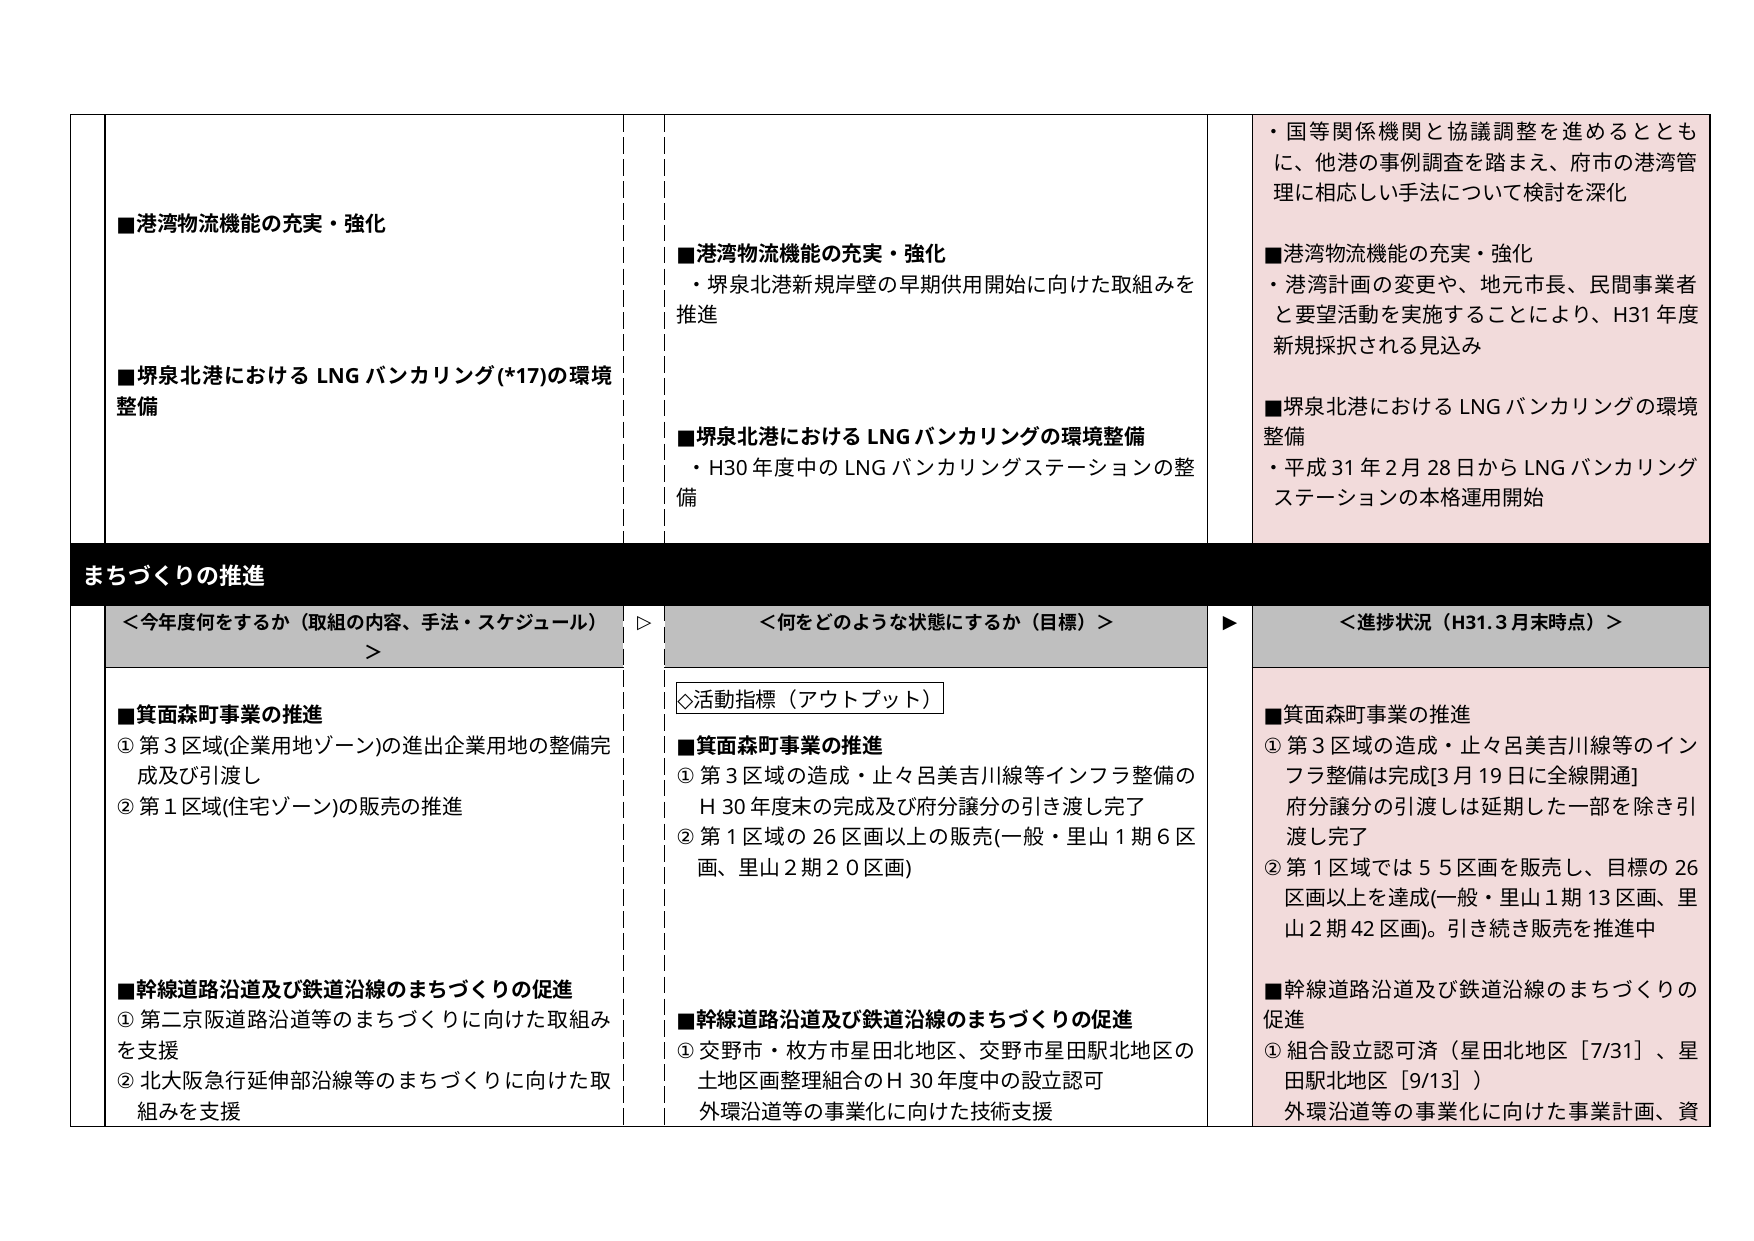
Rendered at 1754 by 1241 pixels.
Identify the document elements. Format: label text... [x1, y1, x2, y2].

table_cell まちづくりの推進 [71, 544, 1709, 605]
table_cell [1253, 115, 1709, 543]
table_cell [106, 668, 623, 1126]
table_cell ＜今年度何をするか（取組の内容、手法・スケジュール）＞ [106, 606, 623, 667]
table_cell [71, 606, 104, 667]
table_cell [106, 115, 623, 543]
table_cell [665, 115, 1207, 543]
table_cell ＜進捗状況（H31.３月末時点）＞ [1253, 606, 1709, 667]
table_cell ▷ [624, 606, 665, 1126]
table_cell ▶ [1208, 606, 1252, 1126]
table_cell ＜何をどのような状態にするか（目標）＞ [665, 606, 1207, 667]
table_cell [71, 115, 104, 543]
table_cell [1253, 668, 1709, 1126]
table_cell [71, 667, 104, 1126]
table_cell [665, 668, 1207, 1126]
